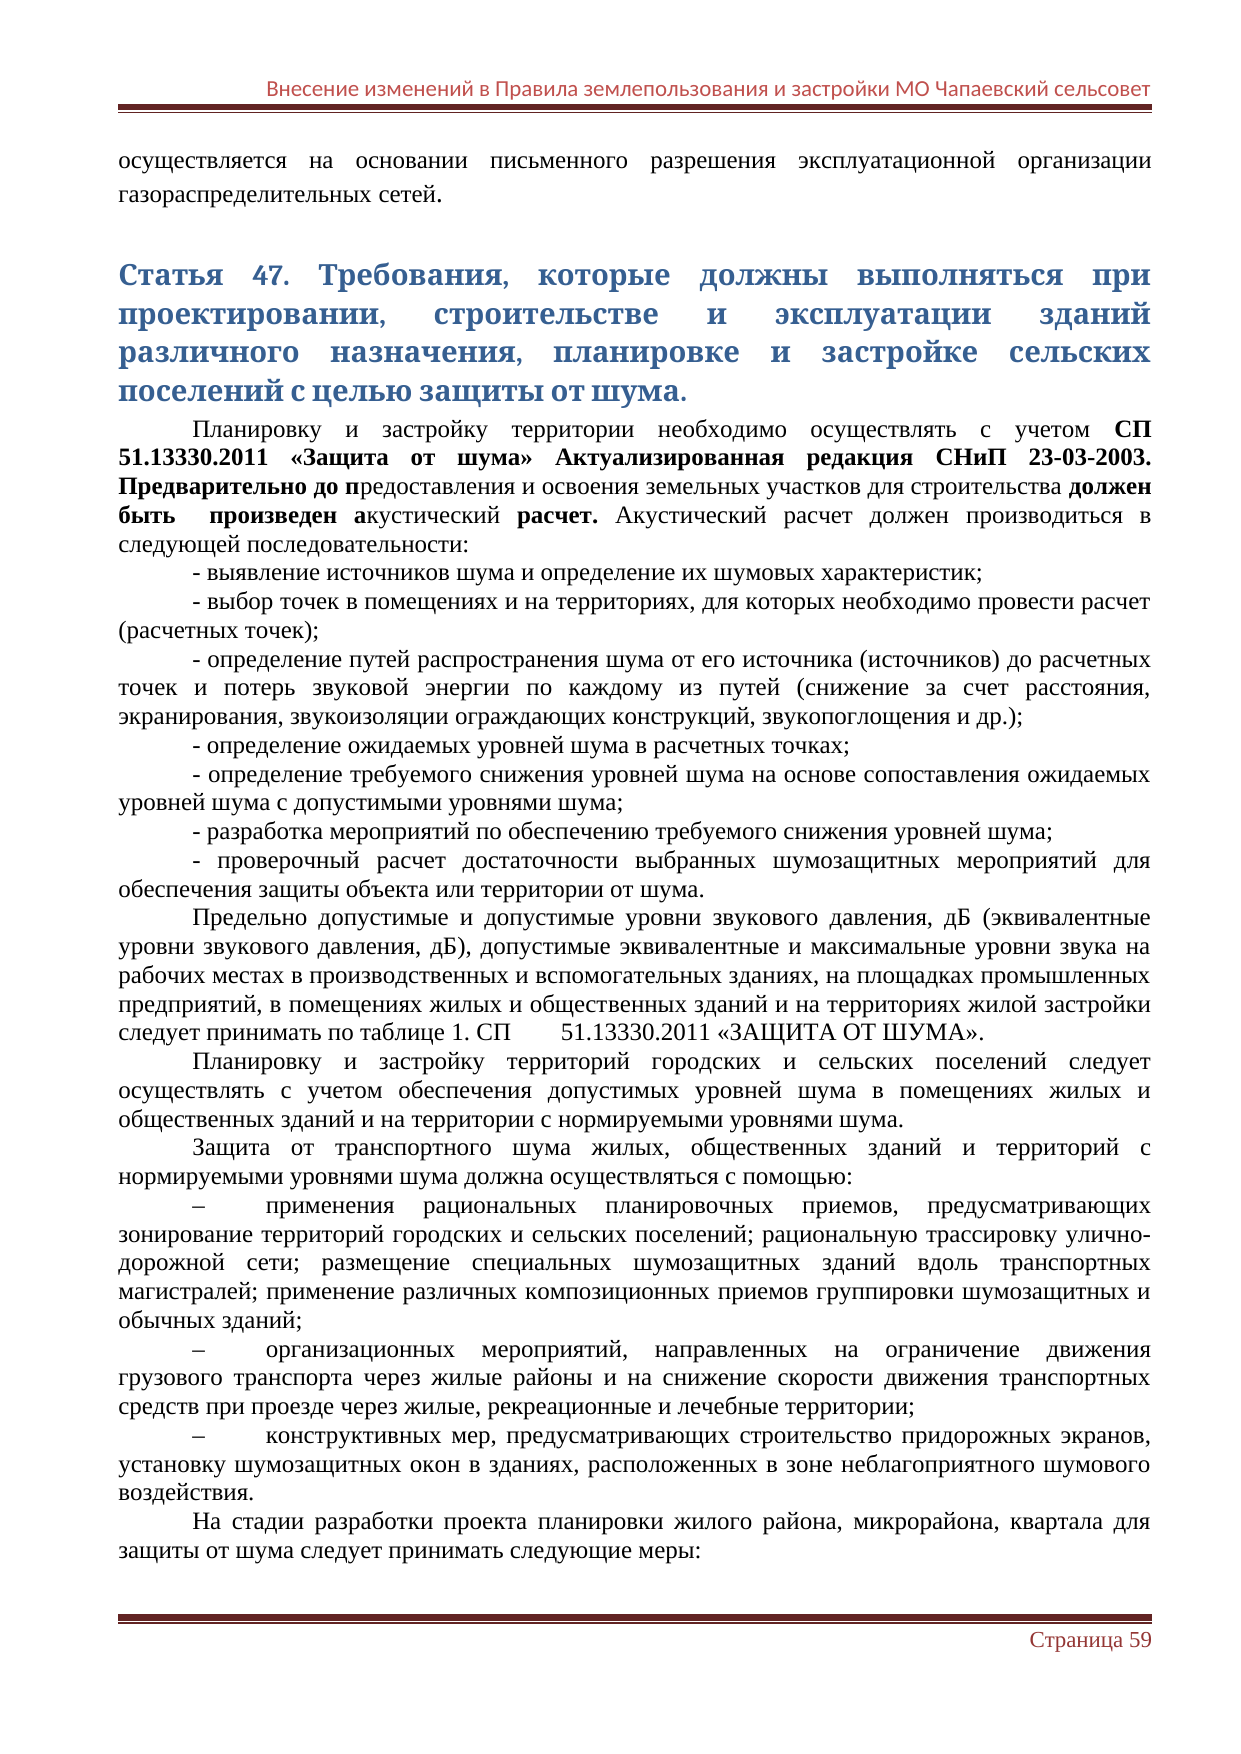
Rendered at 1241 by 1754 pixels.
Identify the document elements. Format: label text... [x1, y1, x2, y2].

text Защита от транспортного шума жилых, общественных зданий и территорий с нормируемыми уровнями шума должна осуществляться с помощью: [118, 1132, 1152, 1190]
text Планировку и застройку территорий городских и сельских поселений следует осуществлять с учетом обеспечения допустимых уровней шума в помещениях жилых и общественных зданий и на территории с нормируемыми уровнями шума. [118, 1046, 1152, 1132]
text - определение путей распространения шума от его источника (источников) до расчетных точек и потерь звуковой энергии по каждому из путей (снижение за счет расстояния, экранирования, звукоизоляции ограждающих конструкций, звукопоглощения и др.); [118, 644, 1152, 730]
text - выбор точек в помещениях и на территориях, для которых необходимо провести расчет (расчетных точек); [118, 586, 1152, 644]
text - проверочный расчет достаточности выбранных шумозащитных мероприятий для обеспечения защиты объекта или территории от шума. [118, 845, 1152, 902]
subtitle Статья 47. Требования, которые должны выполняться при проектировании, строительстве и эксплуатации зданий различного назначения, планировке и застройке сельских поселений с целью защиты от шума. [118, 259, 1152, 409]
list конструктивных мер, предусматривающих строительство придорожных экранов, установку шумозащитных окон в зданиях, расположенных в зоне неблагоприятного шумового воздействия. [118, 1420, 1152, 1506]
text - определение ожидаемых уровней шума в расчетных точках; [118, 730, 1152, 759]
list Предельно допустимые и допустимые уровни звукового давления, дБ (эквивалентные уровни звукового давления, дБ), допустимые эквивалентные и максимальные уровни звука на рабочих местах в производственных и вспомогательных зданиях, на площадках промышленных предприятий, в помещениях жилых и общественных зданий и на территориях жилой застройки следует принимать по таблице 1. СП 51.13330.2011 «ЗАЩИТА ОТ ШУМА». [118, 902, 1152, 1046]
list применения рациональных планировочных приемов, предусматривающих зонирование территорий городских и сельских поселений; рациональную трассировку улично-дорожной сети; размещение специальных шумозащитных зданий вдоль транспортных магистралей; применение различных композиционных приемов группировки шумозащитных и обычных зданий; [118, 1190, 1152, 1334]
text На стадии разработки проекта планировки жилого района, микрорайона, квартала для защиты от шума следует принимать следующие меры: [118, 1506, 1152, 1564]
text - разработка мероприятий по обеспечению требуемого снижения уровней шума; [118, 816, 1152, 845]
text Планировку и застройку территории необходимо осуществлять с учетом СП 51.13330.2011 «Защита от шума» Актуализированная редакция СНиП 23-03-2003. Предварительно до предоставления и освоения земельных участков для строительства должен быть произведен акустический расчет. Акустический расчет должен производиться в следующей последовательности: [118, 414, 1152, 471]
text - выявление источников шума и определение их шумовых характеристик; [118, 557, 1152, 586]
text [118, 141, 1152, 209]
text - определение требуемого снижения уровней шума на основе сопоставления ожидаемых уровней шума с допустимыми уровнями шума; [118, 759, 1152, 816]
list организационных мероприятий, направленных на ограничение движения грузового транспорта через жилые районы и на снижение скорости движения транспортных средств при проезде через жилые, рекреационные и лечебные территории; [118, 1334, 1152, 1420]
text Планировку и застройку территории необходимо осуществлять с учетом СП 51.13330.2011 «Защита от шума» Актуализированная редакция СНиП 23-03-2003. Предварительно до предоставления и освоения земельных участков для строительства должен быть произведен акустический расчет. Акустический расчет должен производиться в следующей последовательности: [118, 471, 1152, 557]
